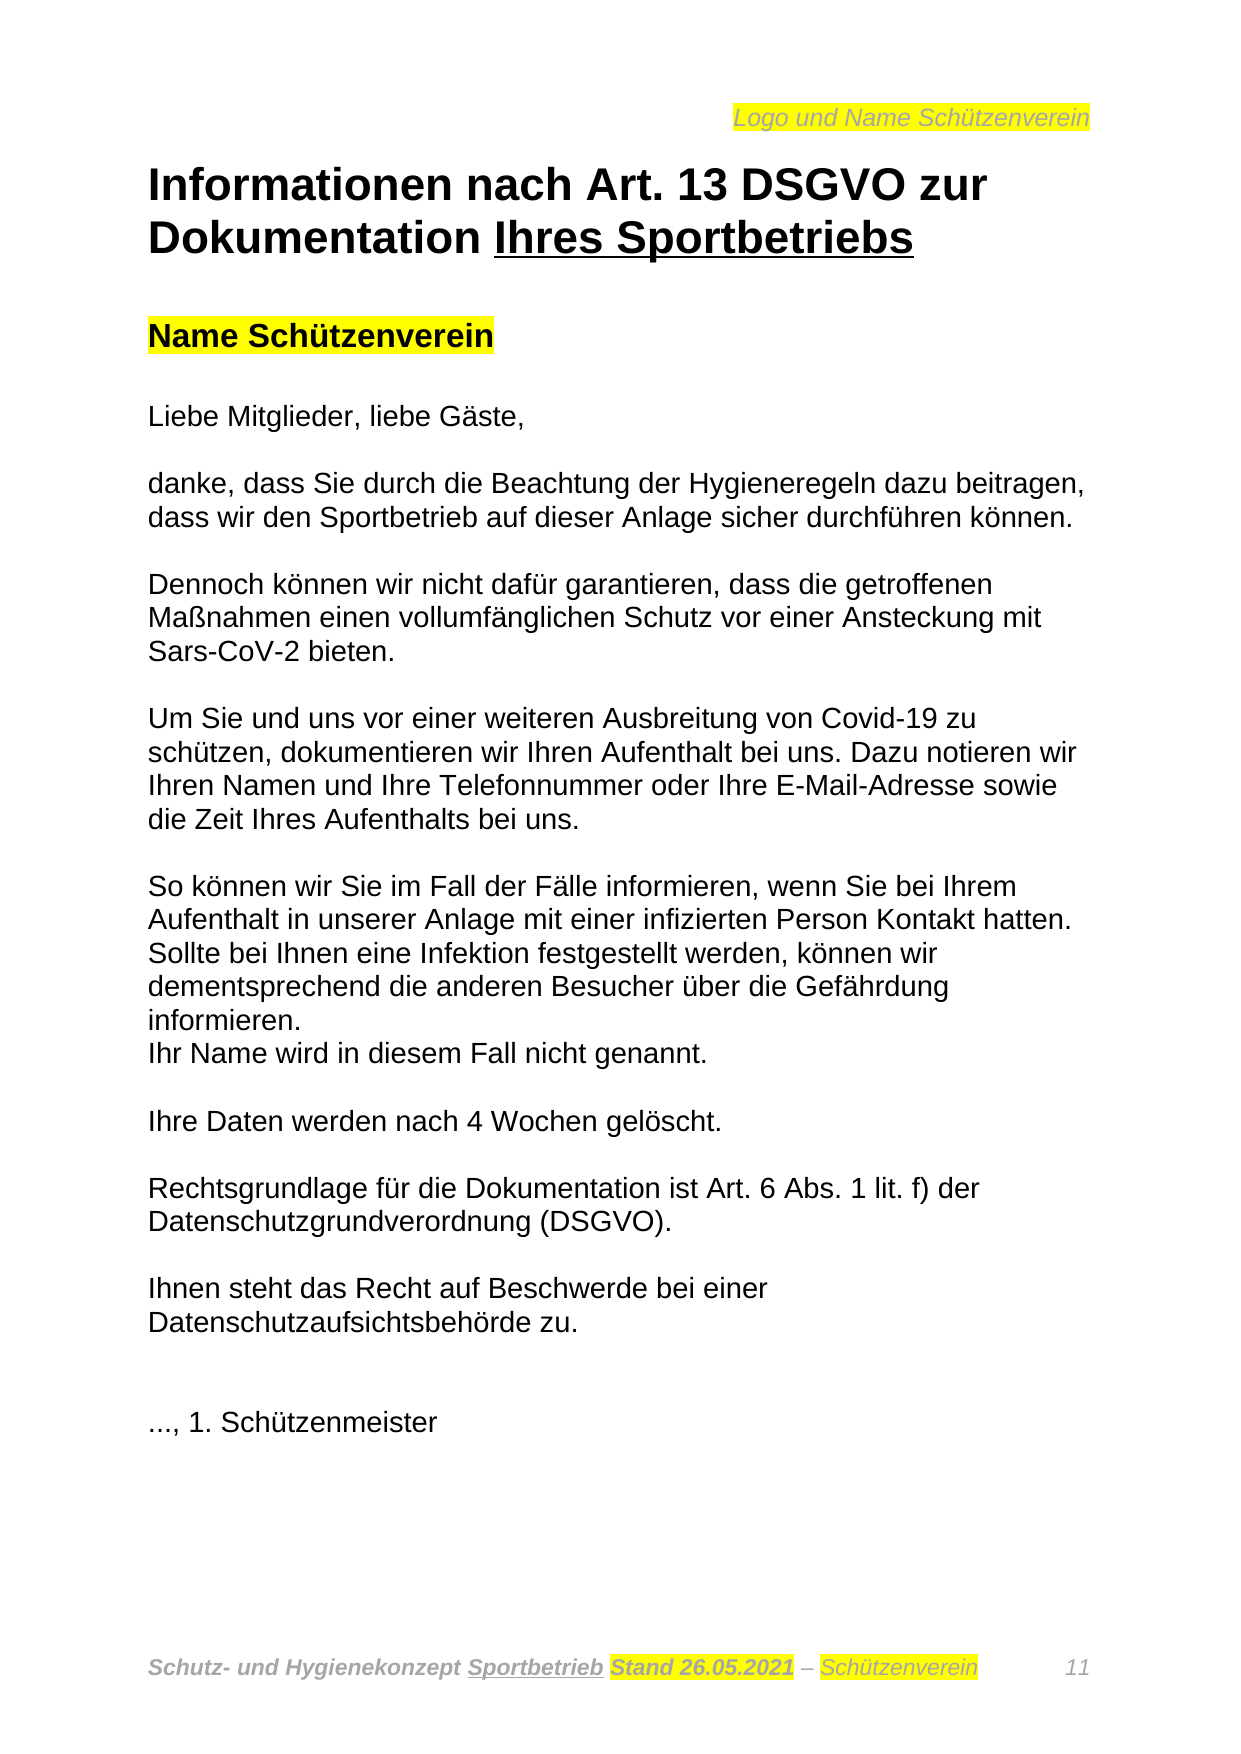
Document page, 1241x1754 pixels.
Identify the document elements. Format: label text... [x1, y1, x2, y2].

subtitle Informationen nach Art. 13 DSGVO zur Dokumentation Ihres Sportbetriebs Name Schützenverein [148, 158, 1152, 354]
text ..., 1. Schützenmeister [148, 1406, 1093, 1439]
text Um Sie und uns vor einer weiteren Ausbreitung von Covid-19 zu schützen, dokumentieren wir Ihren Aufenthalt bei uns. Dazu notieren wir Ihren Namen und Ihre Telefonnummer oder Ihre E-Mail-Adresse sowie die Zeit Ihres Aufenthalts bei uns. [148, 701, 1093, 835]
text Ihnen steht das Recht auf Beschwerde bei einer Datenschutzaufsichtsbehörde zu. [148, 1271, 1093, 1338]
text Rechtsgrundlage für die Dokumentation ist Art. 6 Abs. 1 lit. f) der Datenschutzgrundverordnung (DSGVO). [148, 1171, 1093, 1238]
text Ihre Daten werden nach 4 Wochen gelöscht. [148, 1104, 1093, 1137]
text So können wir Sie im Fall der Fälle informieren, wenn Sie bei Ihrem Aufenthalt in unserer Anlage mit einer infizierten Person Kontakt hatten. Sollte bei Ihnen eine Infektion festgestellt werden, können wir dementsprechend die anderen Besucher über die Gefährdung informieren. Ihr Name wird in diesem Fall nicht genannt. [148, 869, 1093, 1070]
text Dennoch können wir nicht dafür garantieren, dass die getroffenen Maßnahmen einen vollumfänglichen Schutz vor einer Ansteckung mit Sars-CoV-2 bieten. [148, 567, 1093, 668]
text Liebe Mitglieder, liebe Gäste, [148, 399, 1093, 433]
text danke, dass Sie durch die Beachtung der Hygieneregeln dazu beitragen, dass wir den Sportbetrieb auf dieser Anlage sicher durchführen können. [148, 466, 1093, 533]
